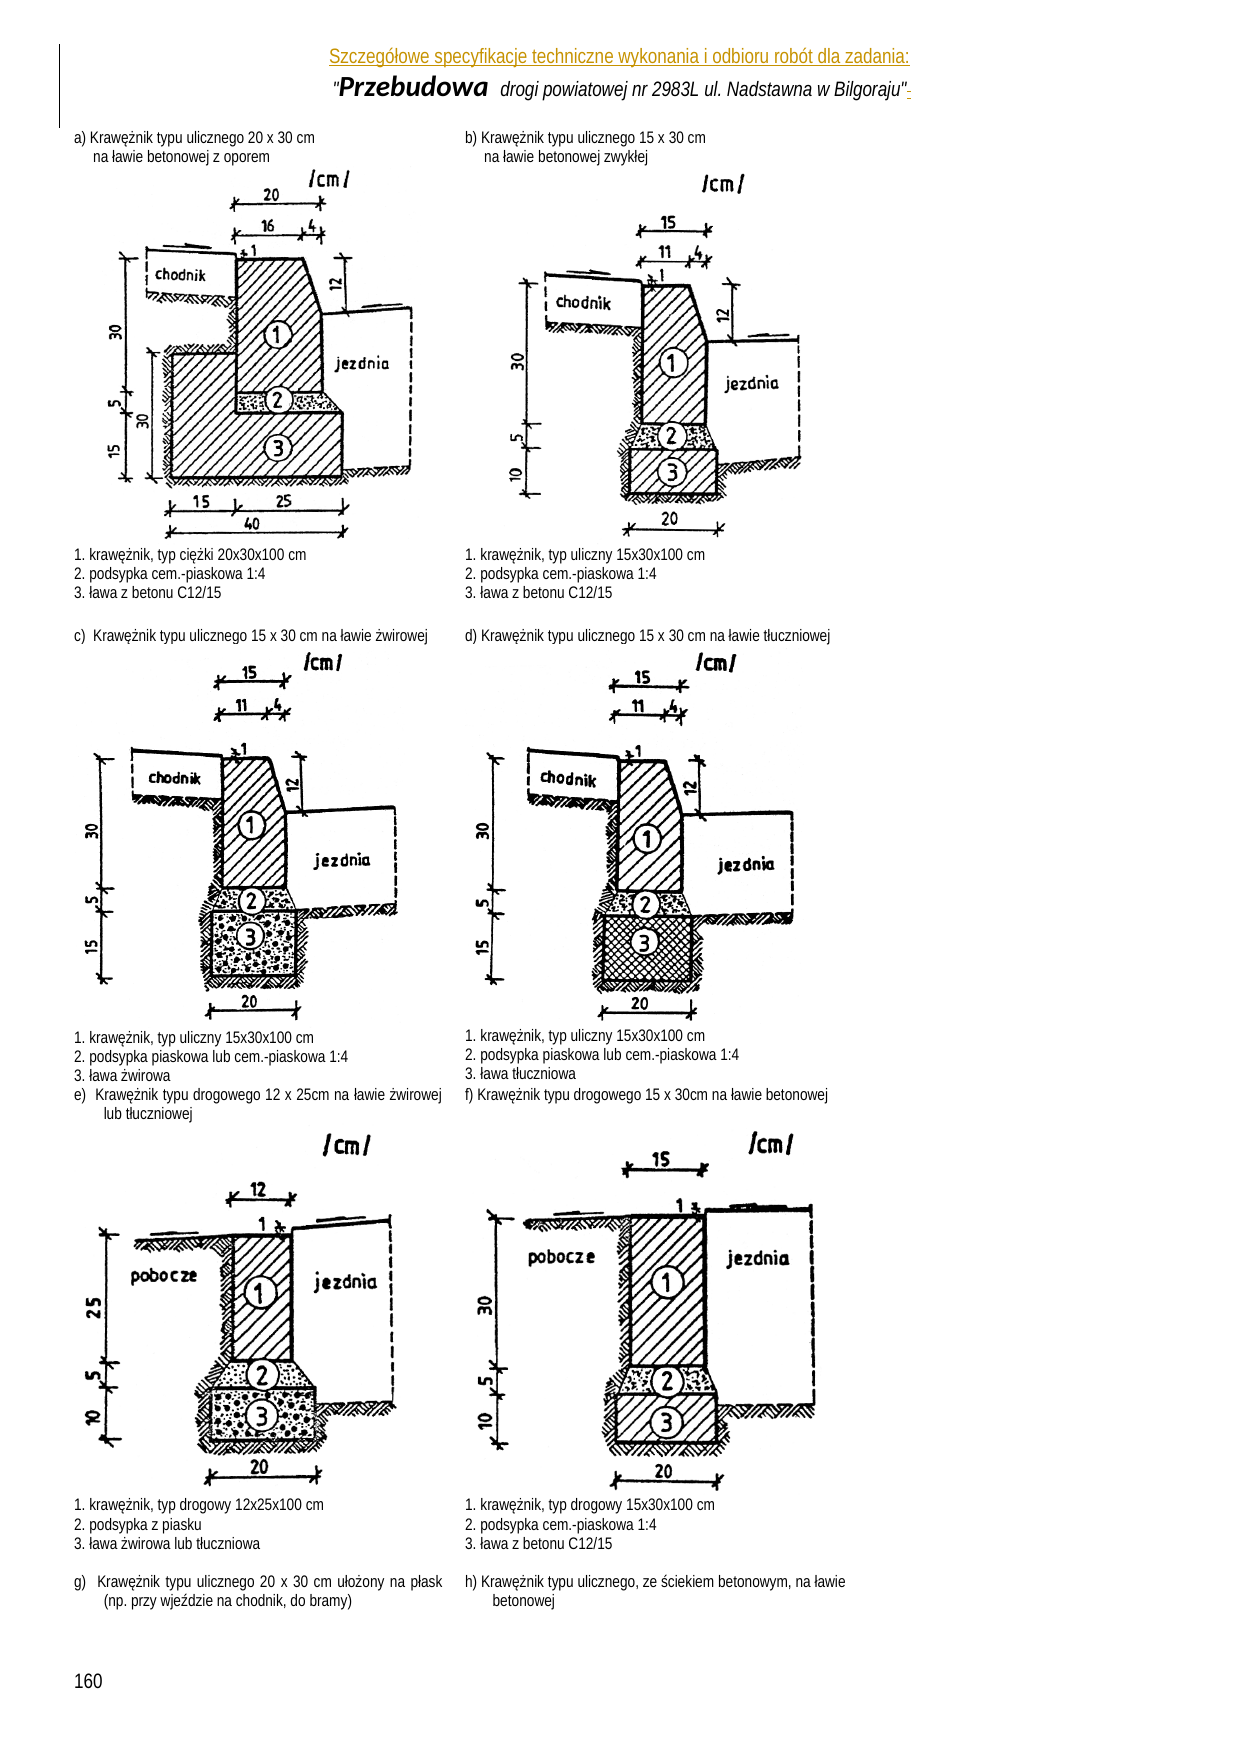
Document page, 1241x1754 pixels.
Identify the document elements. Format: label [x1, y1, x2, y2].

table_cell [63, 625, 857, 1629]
picture [95, 166, 421, 545]
picture [73, 1123, 406, 1496]
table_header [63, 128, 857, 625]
picture [73, 644, 406, 1028]
picture [465, 1123, 825, 1496]
picture [503, 166, 808, 545]
picture [465, 644, 804, 1026]
